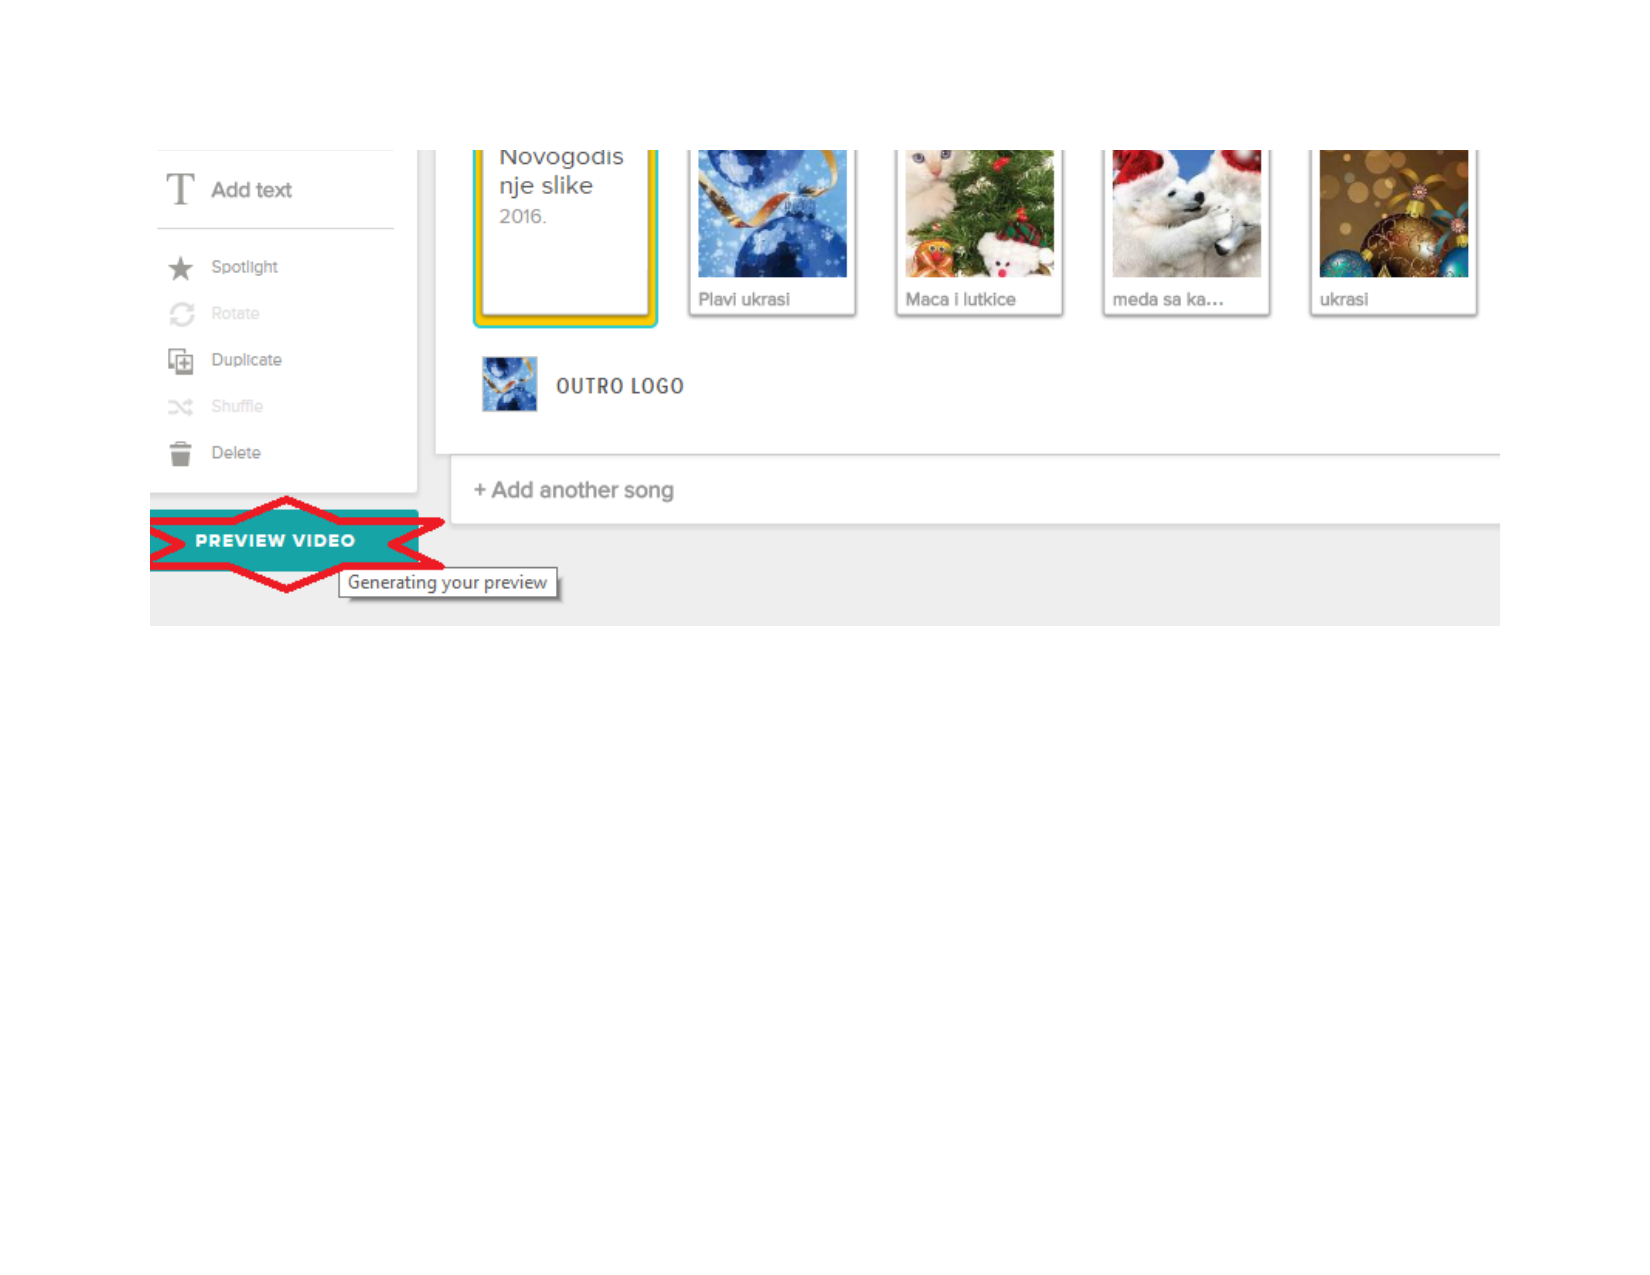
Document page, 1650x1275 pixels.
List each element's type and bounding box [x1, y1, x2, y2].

picture [150, 150, 1500, 626]
